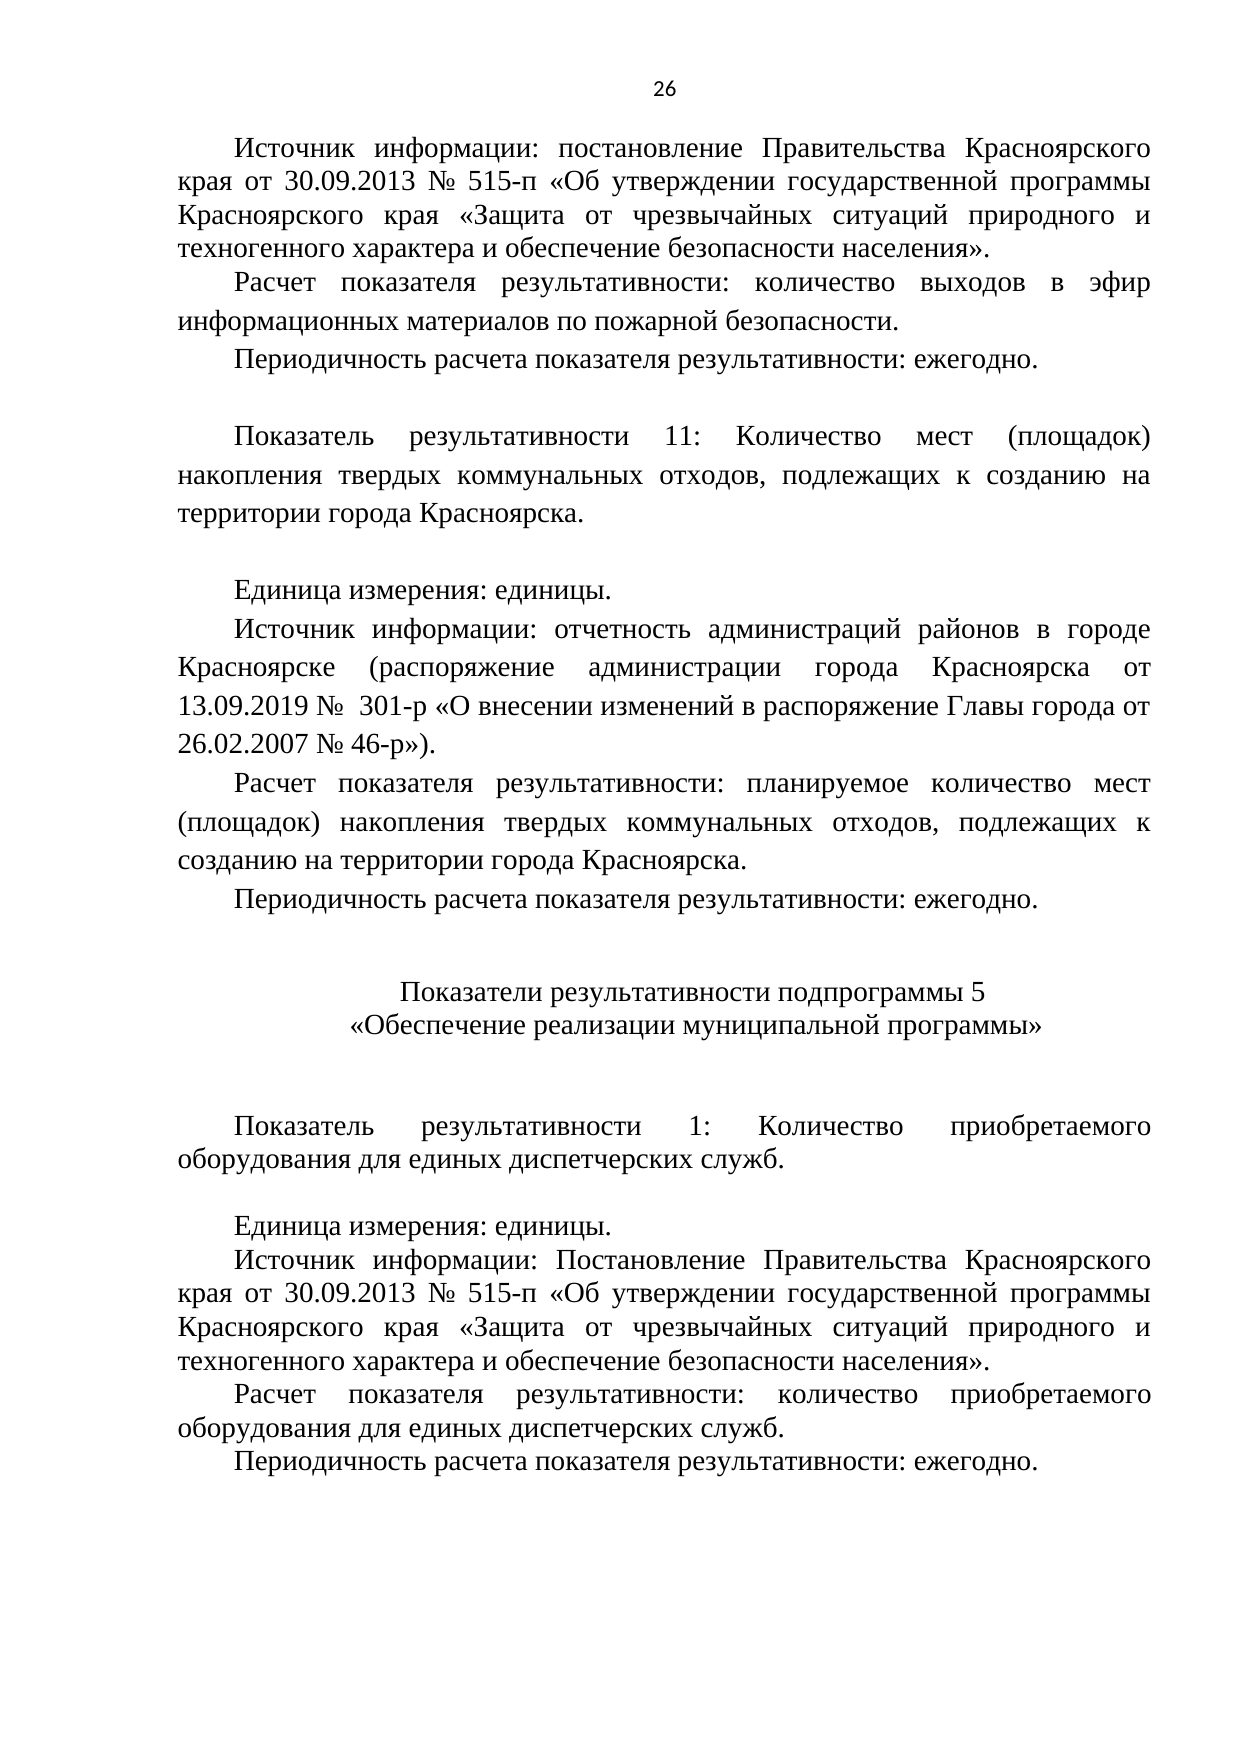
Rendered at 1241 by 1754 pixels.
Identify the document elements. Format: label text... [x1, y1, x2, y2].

text Источник информации: постановление Правительства Красноярского края от 30.09.2013 № 515-п «Об утверждении государственной программы Красноярского края «Защита от чрезвычайных ситуаций природного и техногенного характера и обеспечение безопасности населения». [177, 130, 1152, 264]
text Источник информации: отчетность администраций районов в городе Красноярске (распоряжение администрации города Красноярска от 13.09.2019 № 301-р «О внесении изменений в распоряжение Главы города от 26.02.2007 № 46-р»). [177, 611, 1152, 760]
text Периодичность расчета показателя результативности: ежегодно. [177, 341, 1152, 375]
text Расчет показателя результативности: количество приобретаемого оборудования для единых диспетчерских служб. [177, 1376, 1152, 1443]
text «Обеспечение реализации муниципальной программы» [177, 1007, 1152, 1041]
text Показатель результативности 1: Количество приобретаемого оборудования для единых диспетчерских служб. [177, 1108, 1152, 1175]
text Источник информации: Постановление Правительства Красноярского края от 30.09.2013 № 515-п «Об утверждении государственной программы Красноярского края «Защита от чрезвычайных ситуаций природного и техногенного характера и обеспечение безопасности населения». [177, 1242, 1152, 1376]
text Показатель результативности 11: Количество мест (площадок) накопления твердых коммунальных отходов, подлежащих к созданию на территории города Красноярска. [177, 418, 1152, 529]
text Периодичность расчета показателя результативности: ежегодно. [177, 1443, 1152, 1477]
text Единица измерения: единицы. [177, 572, 1152, 606]
text Расчет показателя результативности: количество выходов в эфир информационных материалов по пожарной безопасности. [177, 264, 1152, 336]
text Показатели результативности подпрограммы 5 [177, 974, 1152, 1007]
text Единица измерения: единицы. [177, 1208, 1152, 1242]
text Расчет показателя результативности: планируемое количество мест (площадок) накопления твердых коммунальных отходов, подлежащих к созданию на территории города Красноярска. [177, 765, 1152, 876]
text Периодичность расчета показателя результативности: ежегодно. [177, 881, 1152, 914]
